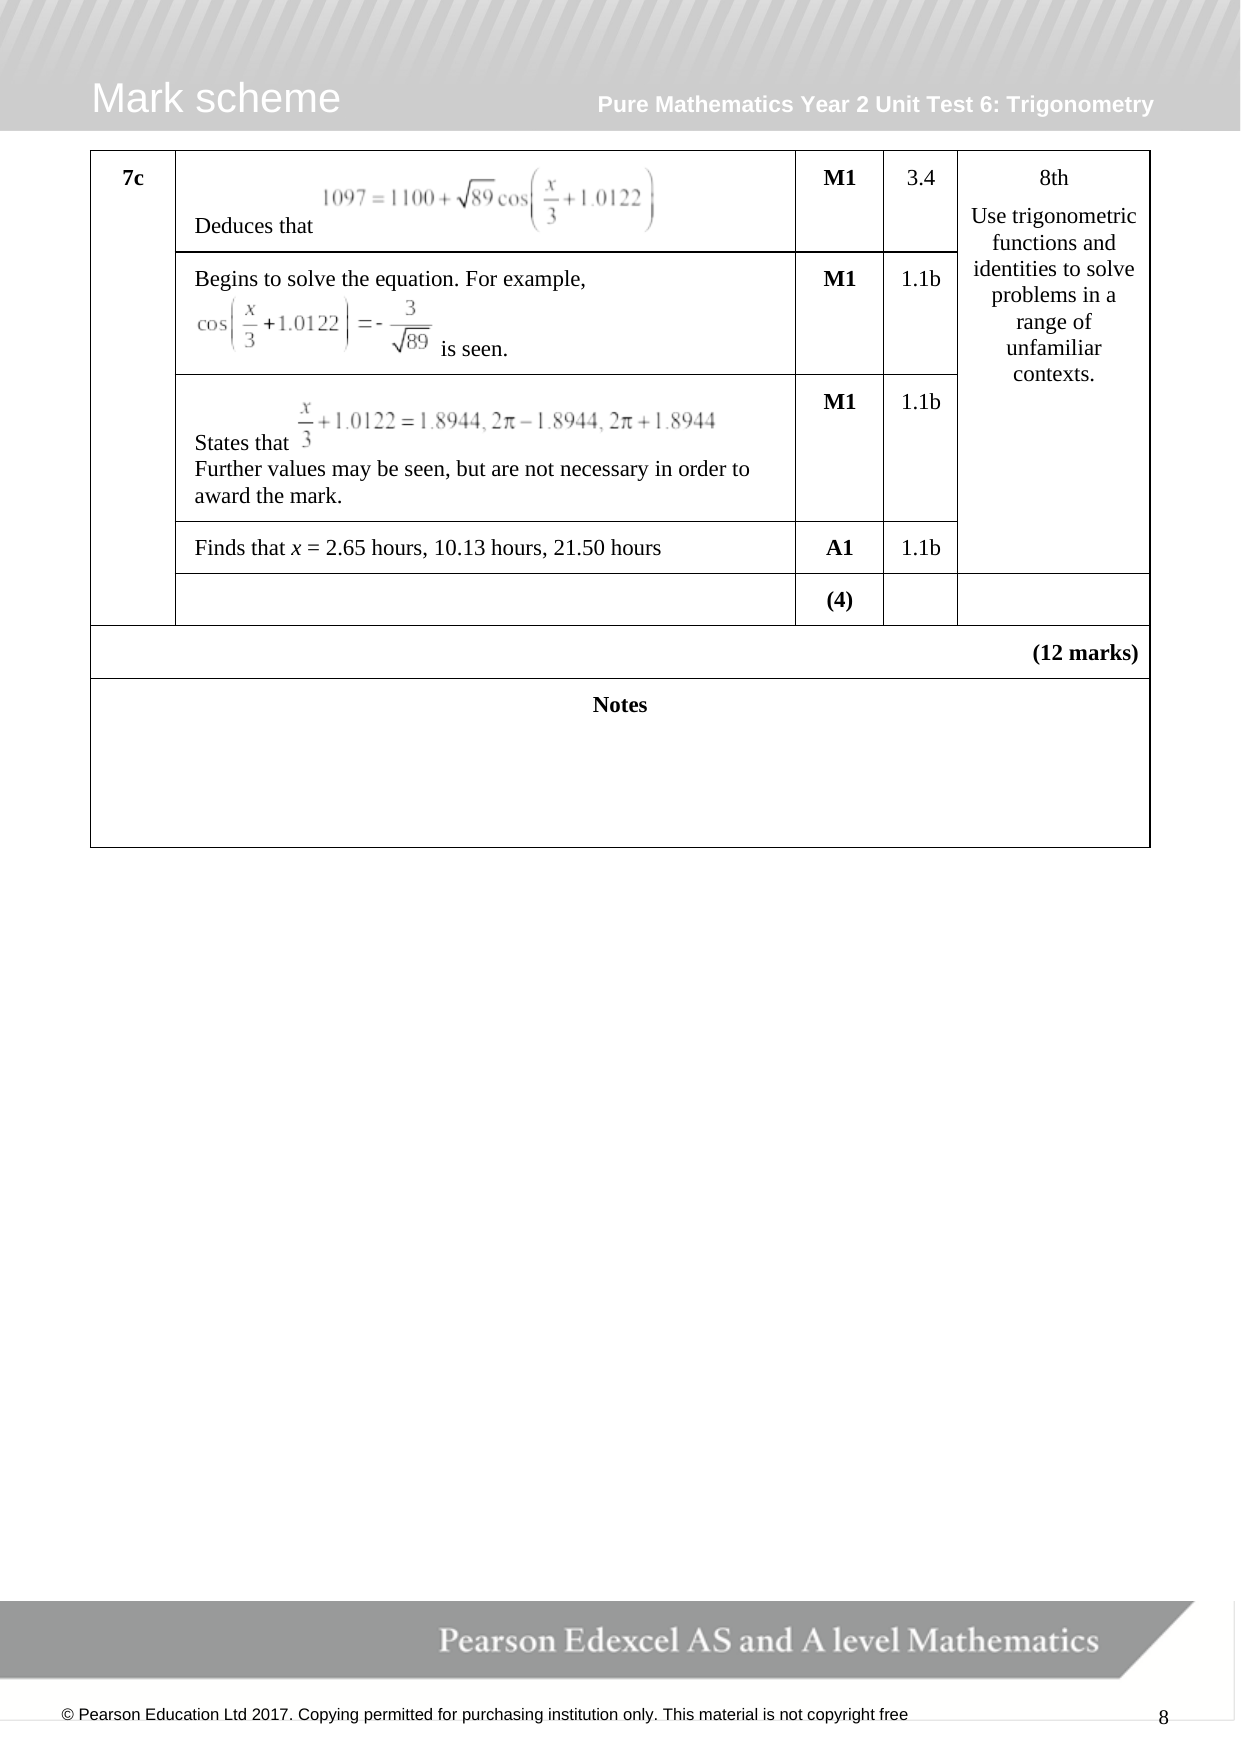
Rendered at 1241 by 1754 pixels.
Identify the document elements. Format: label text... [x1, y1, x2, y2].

table_cell Finds that x = 2.65 hours, 10.13 hours, 21.50 hours [176, 522, 795, 573]
table_cell 1.1b [884, 375, 957, 521]
table_cell (12 marks) [91, 626, 1149, 678]
table_cell 1.1b [884, 522, 957, 573]
table_cell (4) [796, 574, 883, 625]
table_cell [884, 574, 957, 625]
table_cell [958, 574, 1149, 625]
picture [0, 1601, 1236, 1722]
table_cell M1 [796, 253, 883, 374]
table_header 7c [91, 151, 175, 625]
table_header Deduces that [176, 151, 795, 251]
table_header M1 [796, 151, 883, 251]
table_cell Notes [91, 679, 1149, 847]
table_header 3.4 [884, 151, 957, 251]
table_cell [176, 574, 795, 625]
table_cell States that Further values may be seen, but are not necessary in order to award the mark. [176, 375, 795, 521]
table_cell A1 [796, 522, 883, 573]
table_cell 1.1b [884, 253, 957, 374]
table_cell M1 [796, 375, 883, 521]
picture [0, 0, 1241, 131]
table_header 8th Use trigonometric functions and identities to solve problems in a range of unfamiliar contexts. [958, 151, 1149, 573]
table_cell Begins to solve the equation. For example, is seen. [176, 253, 795, 374]
